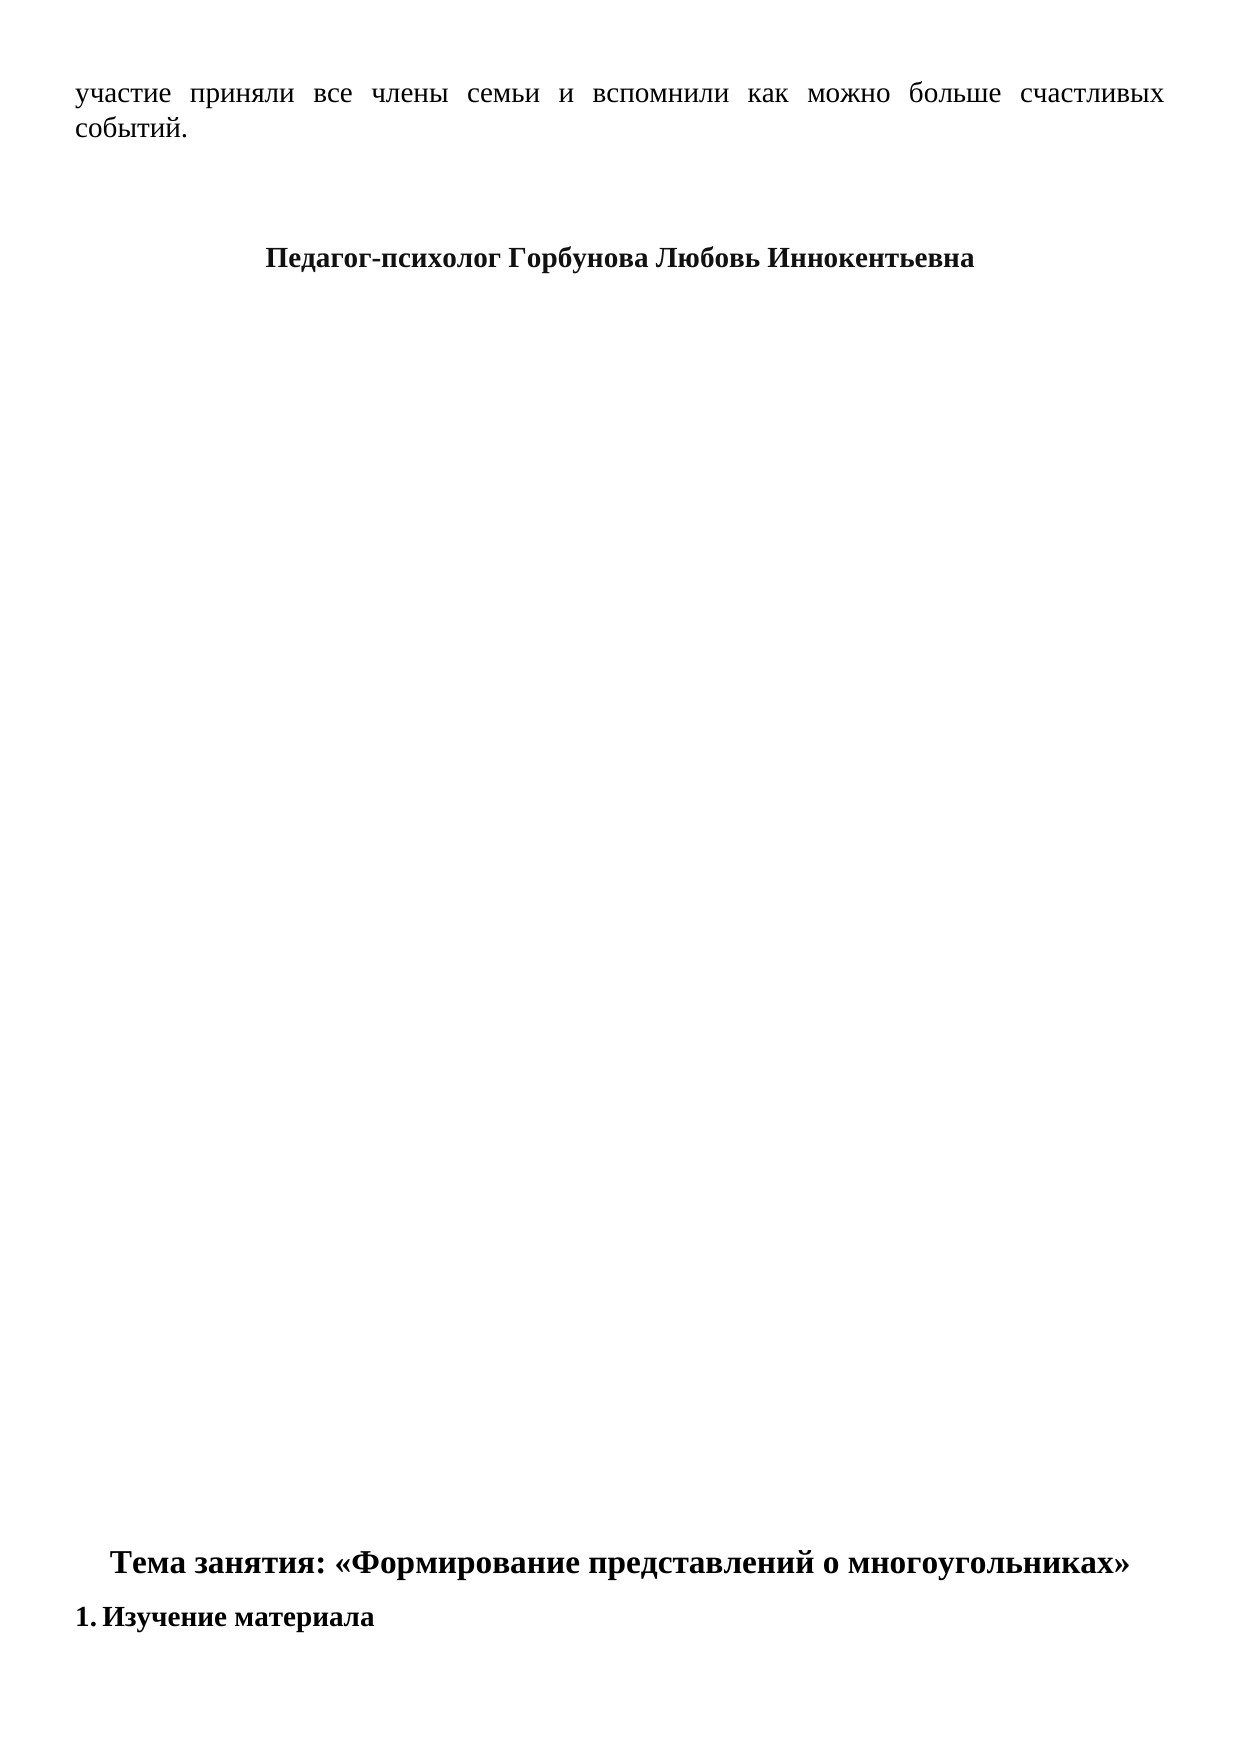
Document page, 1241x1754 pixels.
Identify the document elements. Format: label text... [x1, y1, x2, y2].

text Тема занятия: «Формирование представлений о многоугольниках» [75, 1542, 1165, 1580]
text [75, 75, 1165, 144]
text 1. Изучение материала [75, 1599, 1165, 1633]
text Педагог-психолог Горбунова Любовь Иннокентьевна [75, 241, 1165, 274]
